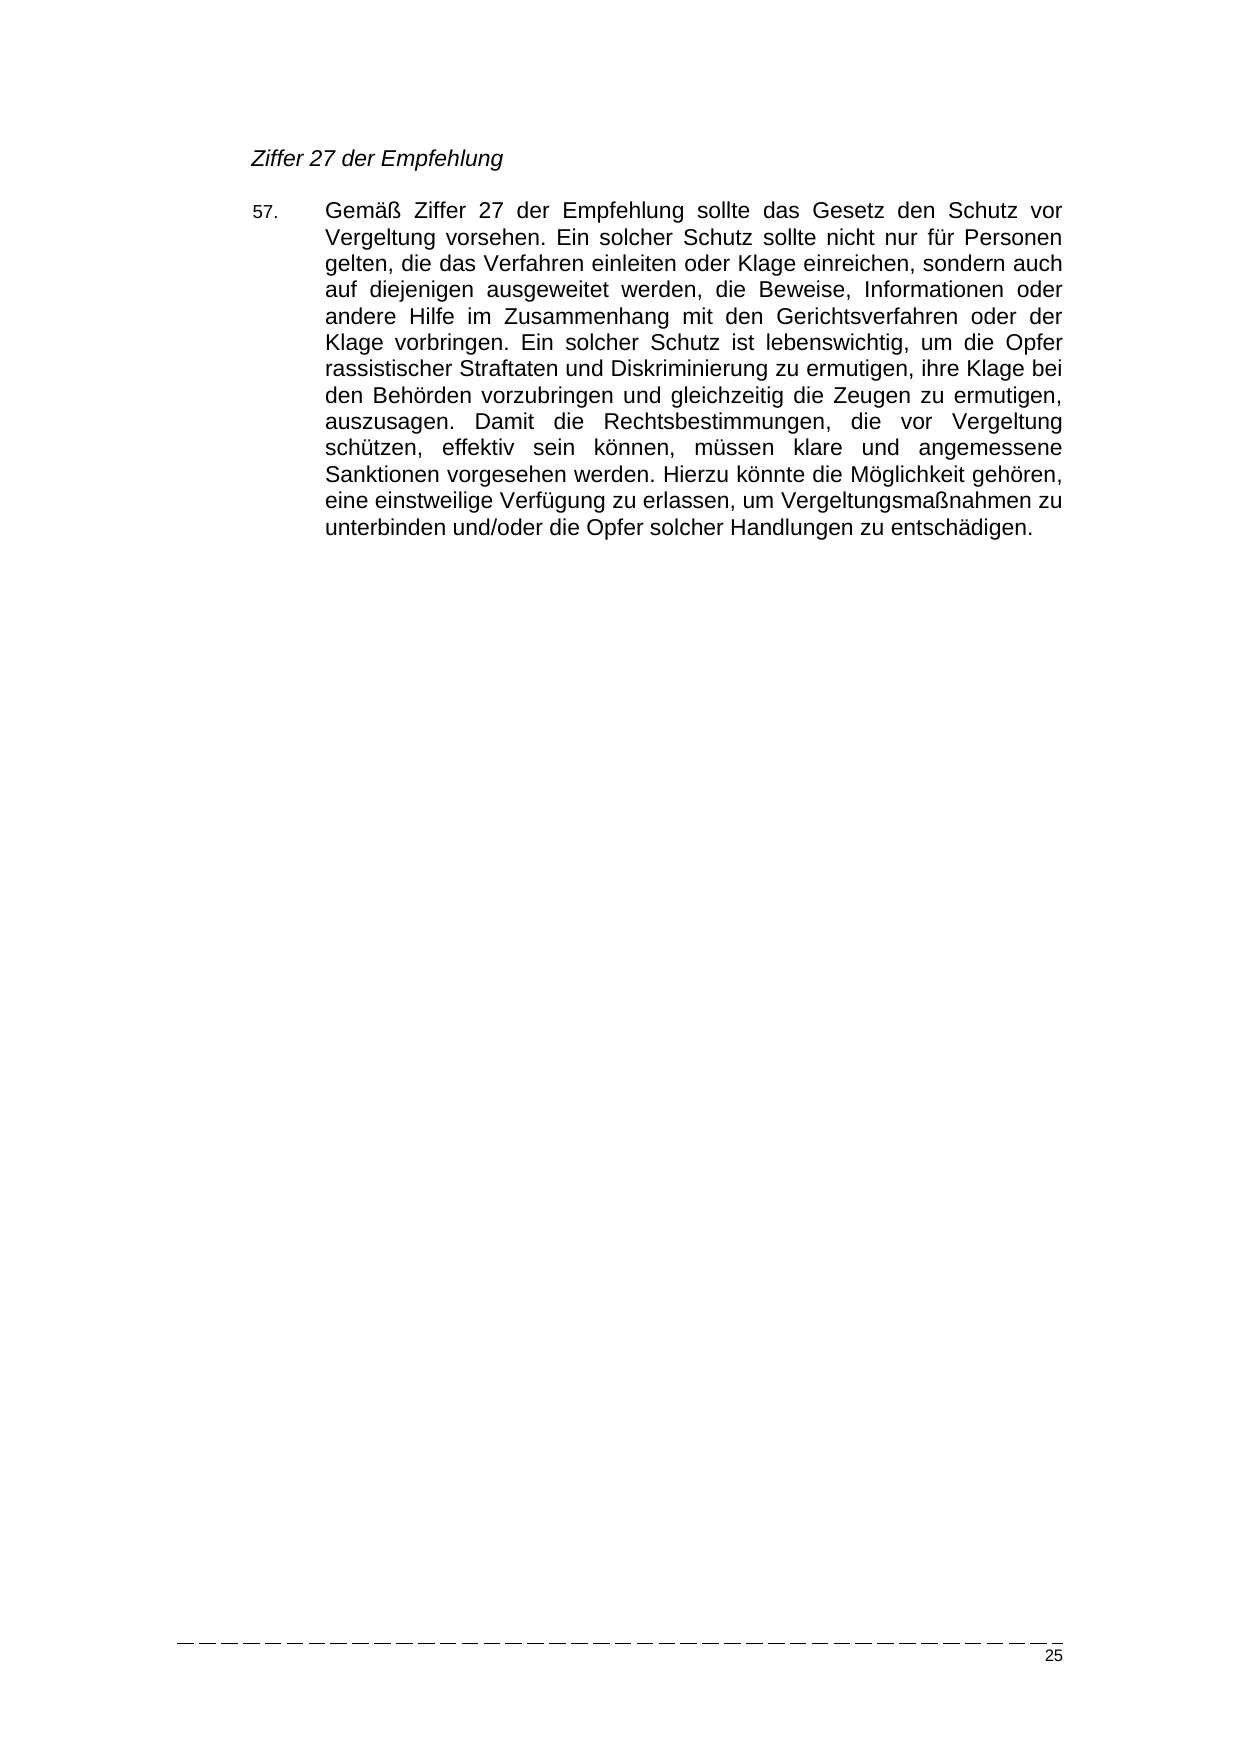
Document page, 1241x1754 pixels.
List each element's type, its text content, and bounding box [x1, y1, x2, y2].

list Gemäß Ziffer 27 der Empfehlung sollte das Gesetz den Schutz vor Vergeltung vorsehen. Ein solcher Schutz sollte nicht nur für Personen gelten, die das Verfahren einleiten oder Klage einreichen, sondern auch auf diejenigen ausgeweitet werden, die Beweise, Informationen oder andere Hilfe im Zusammenhang mit den Gerichtsverfahren oder der Klage vorbringen. Ein solcher Schutz ist lebenswichtig, um die Opfer rassistischer Straftaten und Diskriminierung zu ermutigen, ihre Klage bei den Behörden vorzubringen und gleichzeitig die Zeugen zu ermutigen, auszusagen. Damit die Rechtsbestimmungen, die vor Vergeltung schützen, effektiv sein können, müssen klare und angemessene Sanktionen vorgesehen werden. Hierzu könnte die Möglichkeit gehören, eine einstweilige Verfügung zu erlassen, um Vergeltungsmaßnahmen zu unterbinden und/oder die Opfer solcher Handlungen zu entschädigen. [252, 197, 1063, 540]
text Ziffer 27 der Empfehlung [177, 144, 1063, 171]
